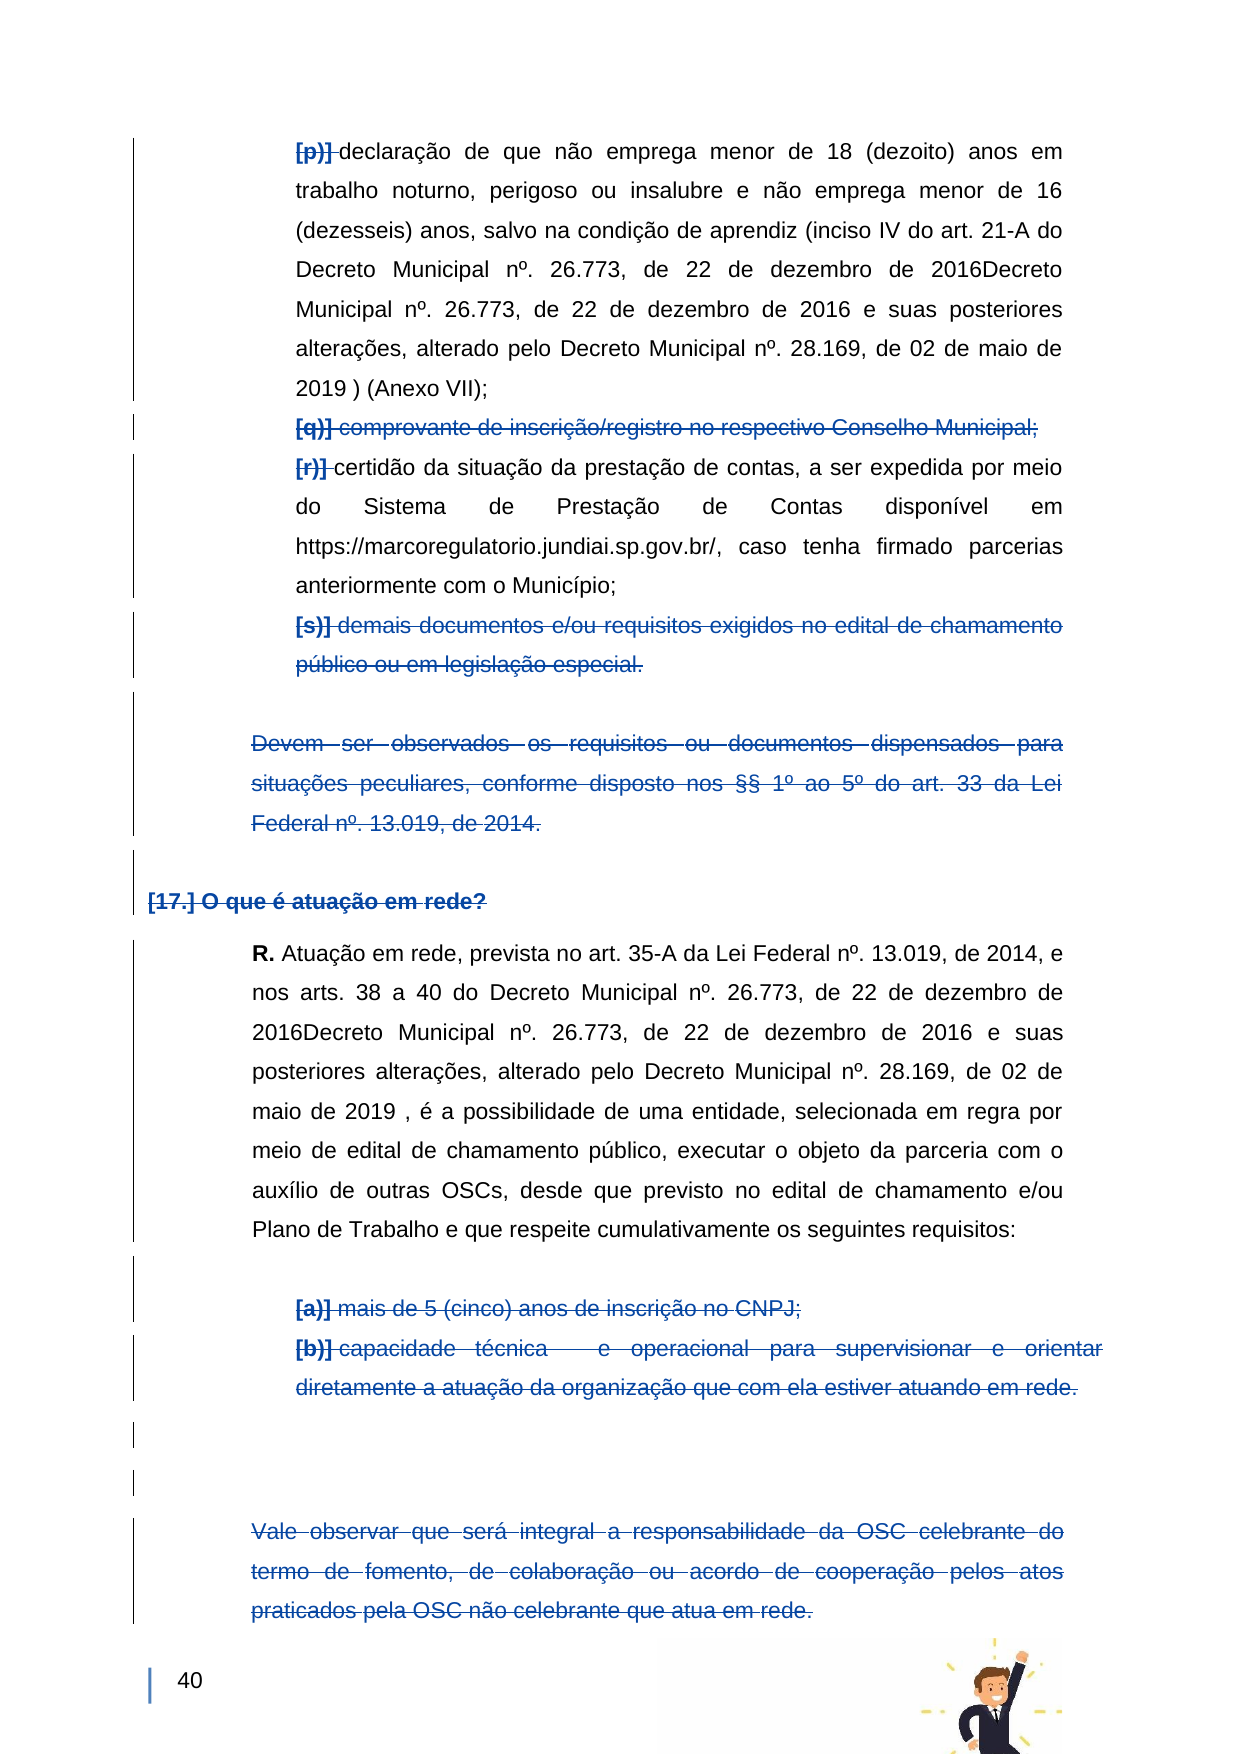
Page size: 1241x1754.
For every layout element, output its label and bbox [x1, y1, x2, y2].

picture [656, 1638, 1063, 1754]
